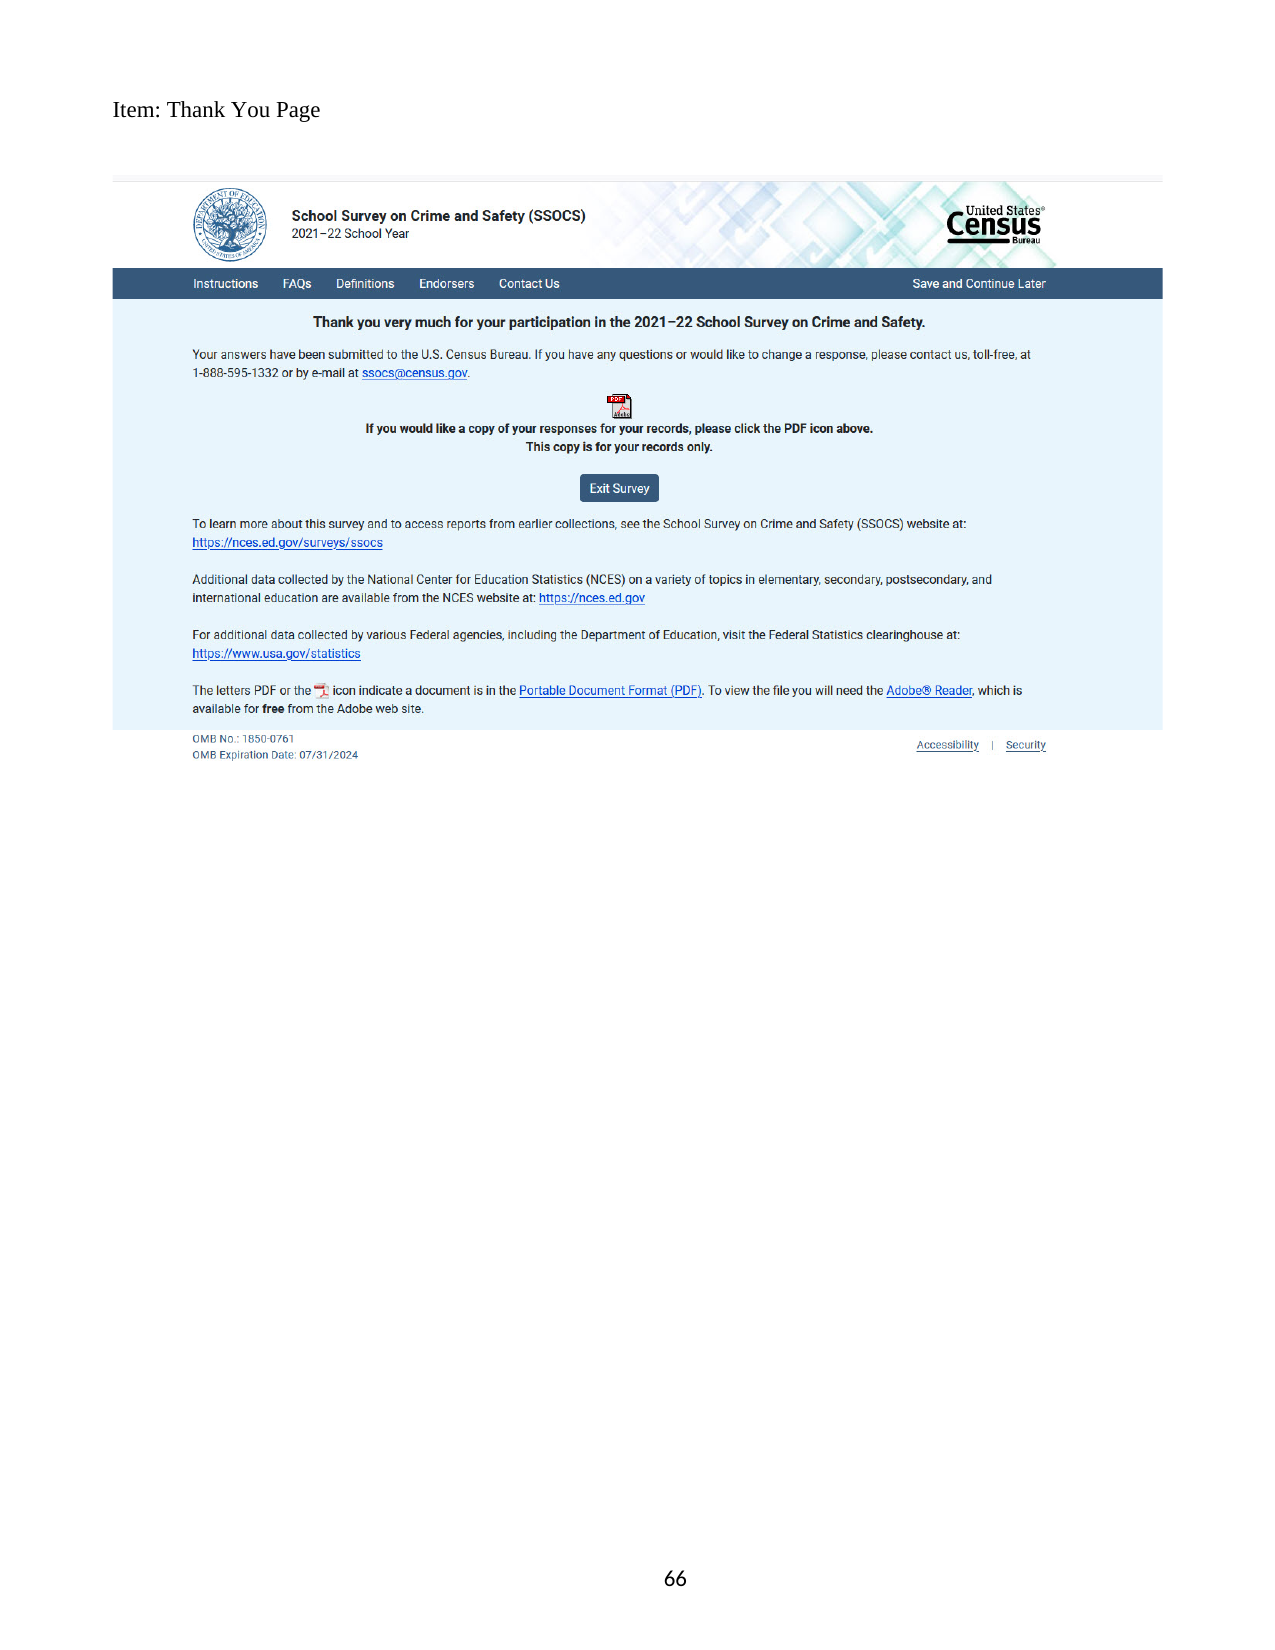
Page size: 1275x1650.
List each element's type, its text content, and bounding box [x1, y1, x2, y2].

picture [112, 175, 1163, 769]
text Item: Thank You Page [112, 97, 1162, 123]
